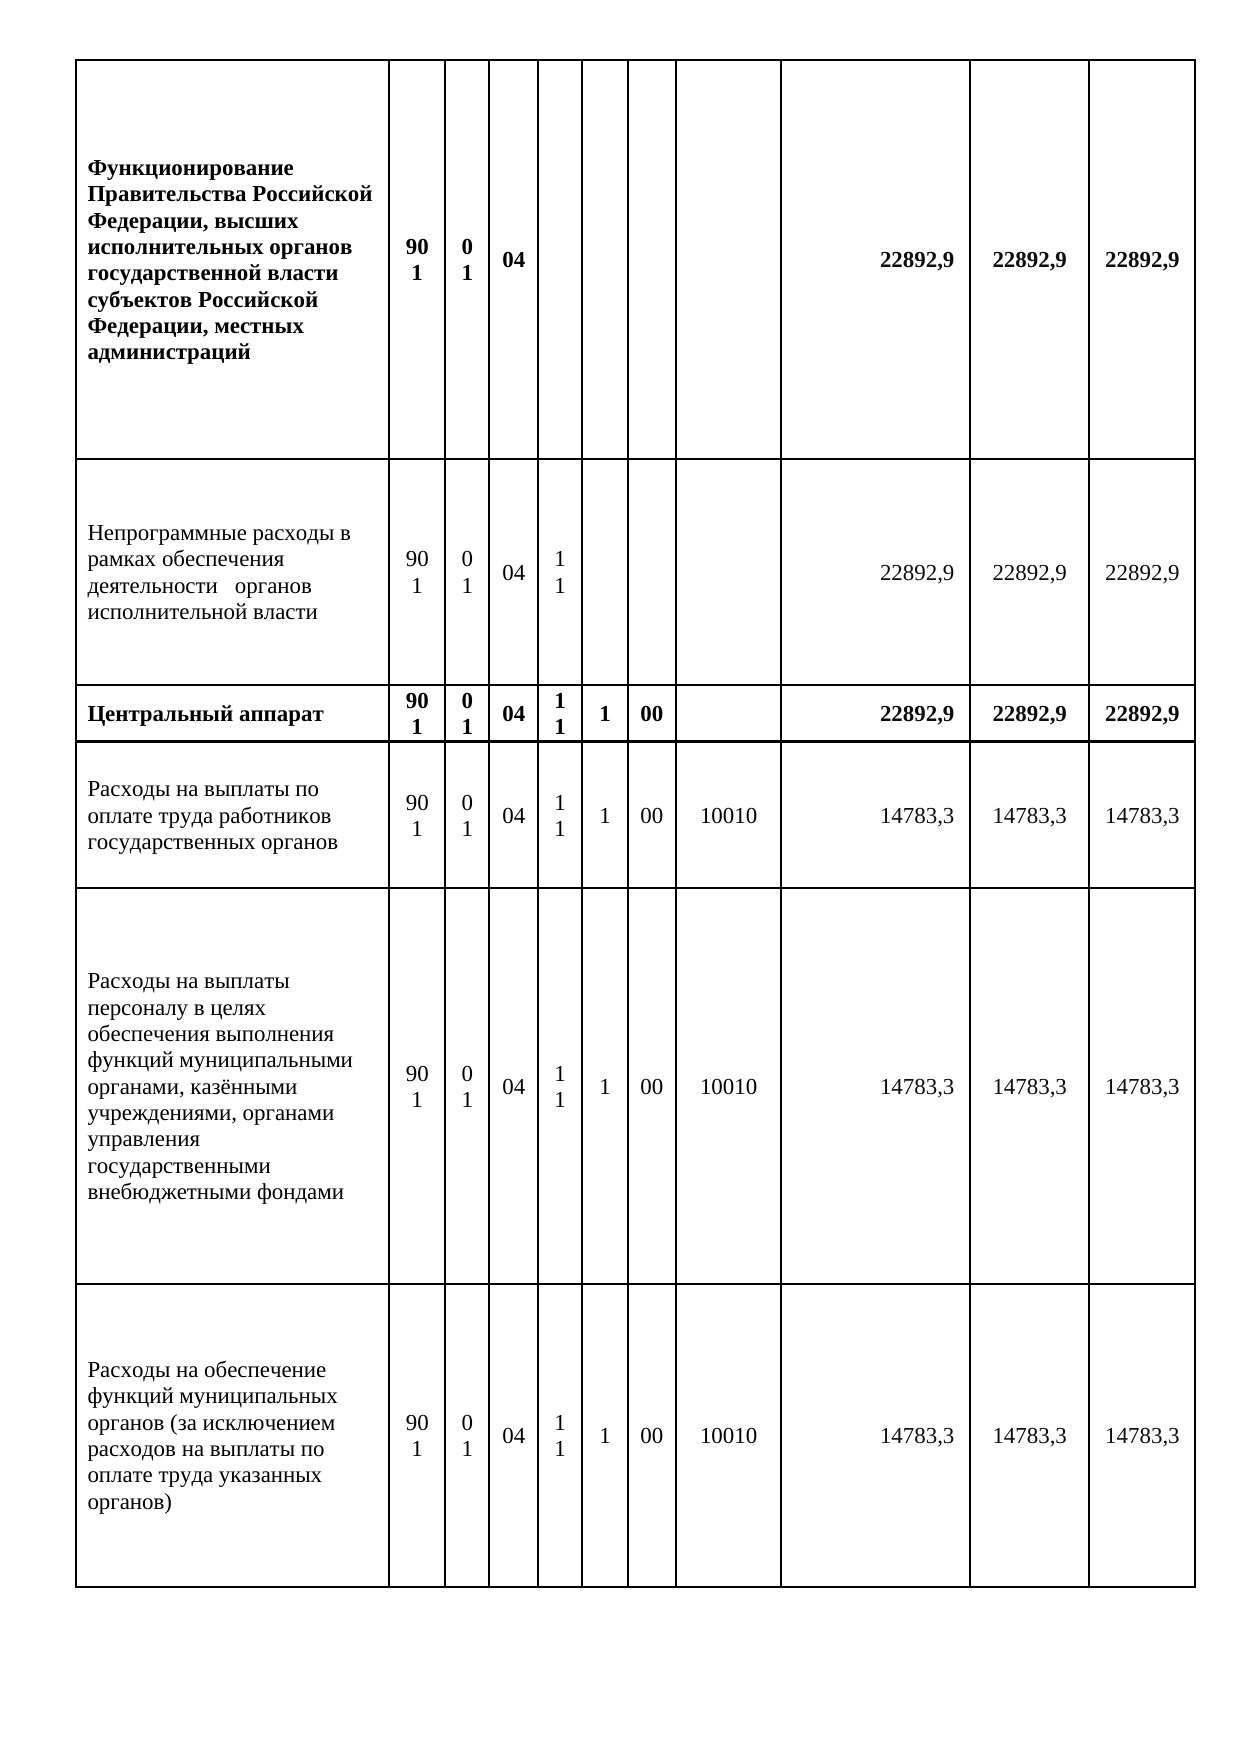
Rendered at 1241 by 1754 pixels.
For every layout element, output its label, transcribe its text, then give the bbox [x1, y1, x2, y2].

table_cell 04 [490, 1285, 537, 1586]
table_cell 14783,3 [864, 743, 969, 887]
table_cell 1 [583, 743, 627, 887]
table_cell 22892,9 [1090, 460, 1194, 684]
table_cell 22892,9 [1090, 61, 1194, 458]
table_cell 1 [583, 686, 627, 740]
table_cell [782, 1285, 864, 1586]
table_cell [629, 460, 675, 684]
table_cell 10010 [677, 743, 780, 887]
table_cell 1 [583, 889, 627, 1283]
table_cell 22892,9 [971, 460, 1088, 684]
table_cell 22892,9 [864, 460, 969, 684]
table_cell 00 [629, 889, 675, 1283]
table_cell [583, 460, 627, 684]
table_cell 01 [446, 743, 488, 887]
table_cell Функционирование Правительства Российской Федерации, высших исполнительных органов государственной власти субъектов Российской Федерации, местных администраций [77, 61, 388, 458]
table_cell [677, 686, 780, 740]
table_cell [677, 61, 780, 458]
table_cell Центральный аппарат [77, 686, 388, 740]
table_cell 22892,9 [971, 61, 1088, 458]
table_cell 901 [390, 889, 444, 1283]
table_cell Расходы на обеспечение функций муниципальных органов (за исключением расходов на выплаты по оплате труда указанных органов) [77, 1285, 388, 1586]
table_cell 04 [490, 61, 537, 458]
table_cell 01 [446, 686, 488, 740]
table_cell 04 [490, 889, 537, 1283]
table_cell 14783,3 [1090, 1285, 1194, 1586]
table_cell 14783,3 [971, 743, 1088, 887]
table_cell [782, 743, 864, 887]
table_cell 1 [583, 1285, 627, 1586]
table_cell [539, 61, 581, 458]
table_cell 00 [629, 686, 675, 740]
table_cell 04 [490, 686, 537, 740]
table_cell 901 [390, 460, 444, 684]
table_cell Непрограммные расходы в рамках обеспечения деятельности органов исполнительной власти [77, 460, 388, 684]
table_cell Расходы на выплаты по оплате труда работников государственных органов [77, 743, 388, 887]
table_cell [629, 61, 675, 458]
table_cell 22892,9 [971, 686, 1088, 740]
table_cell 901 [390, 1285, 444, 1586]
table_cell [583, 61, 627, 458]
table_cell 22892,9 [864, 61, 969, 458]
table_cell 01 [446, 889, 488, 1283]
table_cell 01 [446, 1285, 488, 1586]
table_cell 14783,3 [1090, 889, 1194, 1283]
table_cell 01 [446, 460, 488, 684]
table_cell [782, 61, 864, 458]
table_cell 11 [539, 743, 581, 887]
table_cell 00 [629, 1285, 675, 1586]
table_cell 01 [446, 61, 488, 458]
table_cell 11 [539, 686, 581, 740]
table_cell [677, 460, 780, 684]
table_cell 11 [539, 460, 581, 684]
table_cell 14783,3 [864, 889, 969, 1283]
table_cell 22892,9 [1090, 686, 1194, 740]
table_cell 04 [490, 460, 537, 684]
table_cell 04 [490, 743, 537, 887]
table_cell [782, 889, 864, 1283]
table_cell 901 [390, 61, 444, 458]
table_cell 14783,3 [971, 889, 1088, 1283]
table_cell 901 [390, 743, 444, 887]
table_cell 10010 [677, 889, 780, 1283]
table_cell 10010 [677, 1285, 780, 1586]
table_cell 14783,3 [1090, 743, 1194, 887]
table_cell 22892,9 [864, 686, 969, 740]
table_cell [782, 460, 864, 684]
table_cell 14783,3 [971, 1285, 1088, 1586]
table_cell 00 [629, 743, 675, 887]
table_cell 11 [539, 889, 581, 1283]
table_cell 11 [539, 1285, 581, 1586]
table_cell 14783,3 [864, 1285, 969, 1586]
table_cell 901 [390, 686, 444, 740]
table_cell [782, 686, 864, 740]
